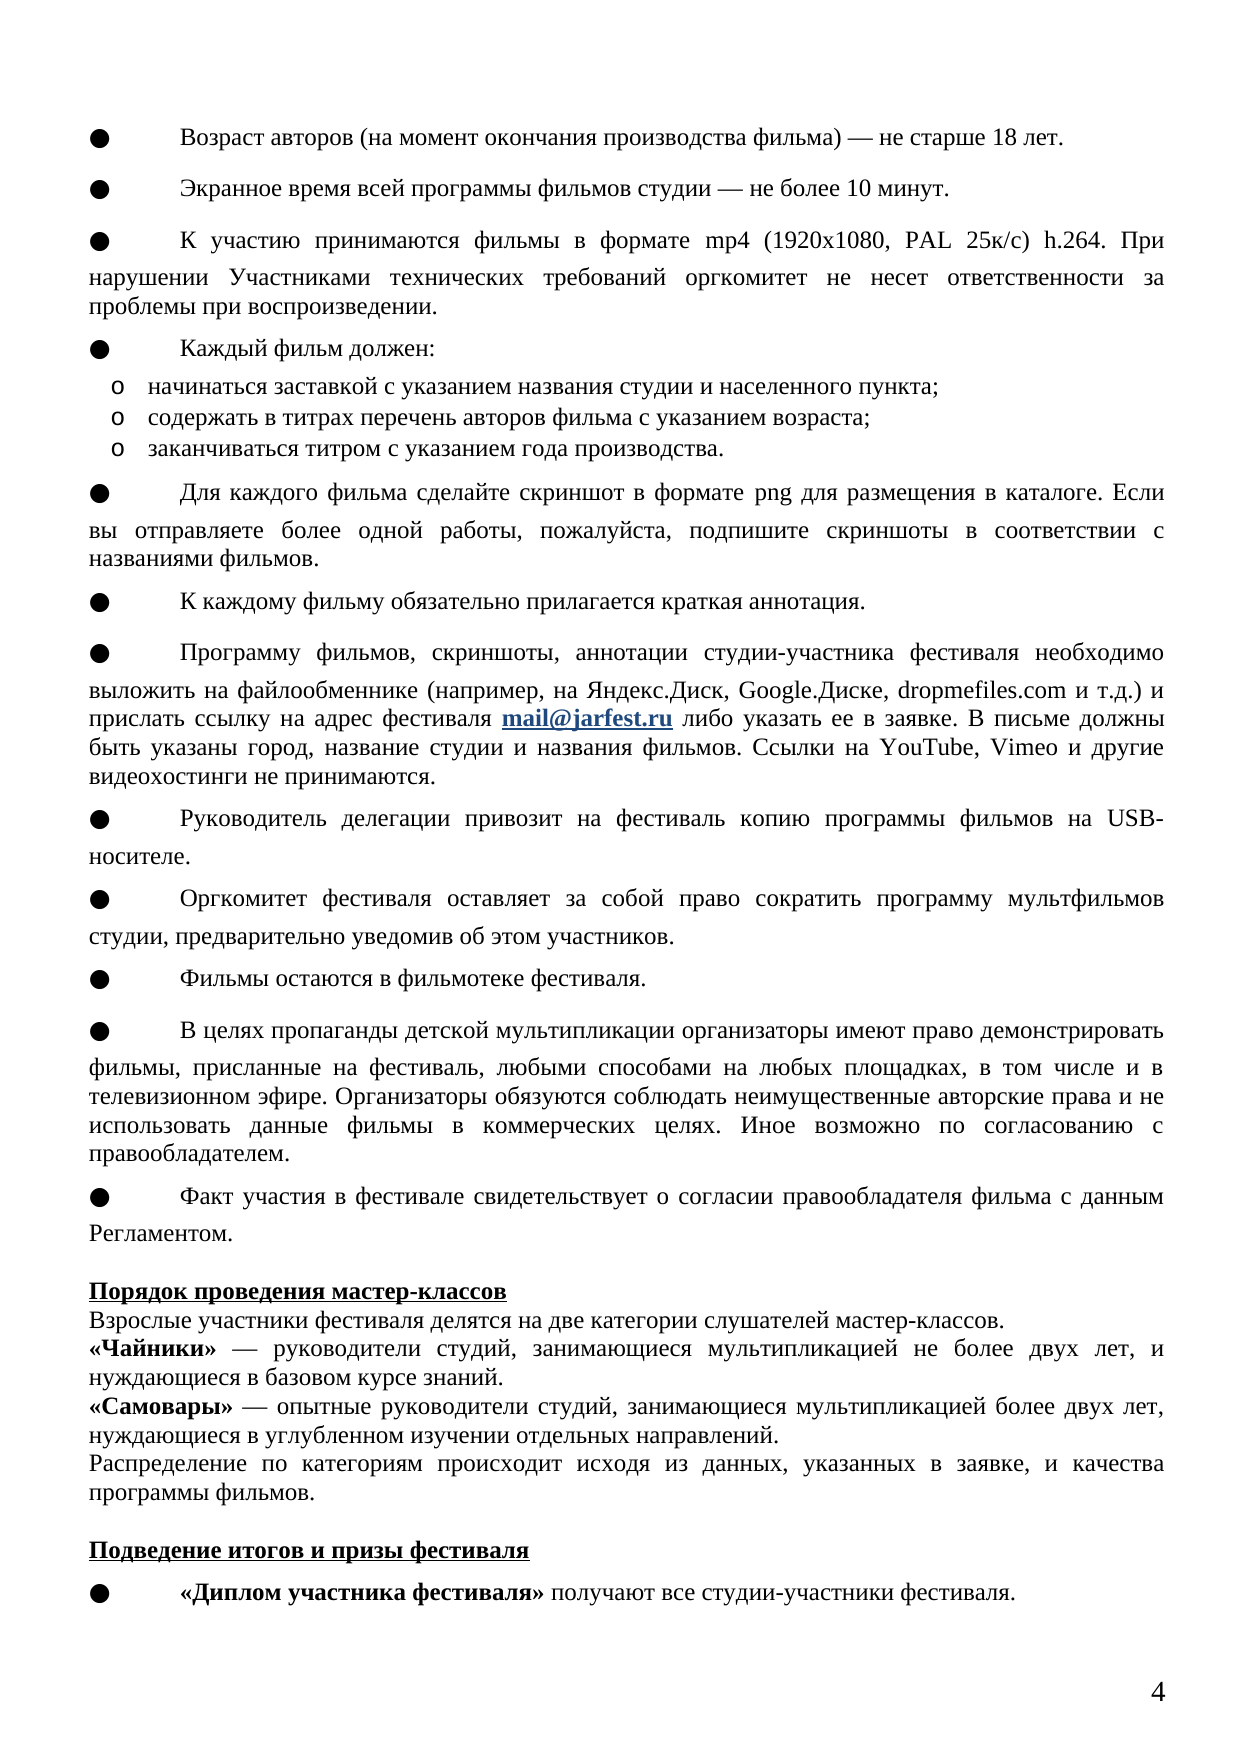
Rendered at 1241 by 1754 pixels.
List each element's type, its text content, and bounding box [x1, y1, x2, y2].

list Каждый фильм должен: [89, 320, 1165, 371]
text Подведение итогов и призы фестиваля [89, 1535, 1165, 1563]
list содержать в титрах перечень авторов фильма с указанием возраста; [110, 402, 1165, 433]
text Распределение по категориям происходит исходя из данных, указанных в заявке, и качества программы фильмов. [89, 1448, 1165, 1506]
list Программу фильмов, скриншоты, аннотации студии-участника фестиваля необходимо выложить на файлообменнике (например, на Яндекс.Диск, Google.Диске, dropmefiles.com и т.д.) и прислать ссылку на адрес фестиваля mail@jarfest.ru либо указать ее в заявке. В письме должны быть указаны город, название студии и названия фильмов. Ссылки на YouTube, Vimeo и другие видеохостинги не принимаются. [89, 623, 1165, 790]
list Для каждого фильма сделайте скриншот в формате png для размещения в каталоге. Если вы отправляете более одной работы, пожалуйста, подпишите скриншоты в соответствии с названиями фильмов. [89, 463, 1165, 572]
list Руководитель делегации привозит на фестиваль копию программы фильмов на USB-носителе. [89, 790, 1165, 870]
list «Диплом участника фестиваля» получают все студии-участники фестиваля. [89, 1563, 1165, 1615]
list начинаться заставкой с указанием названия студии и населенного пункта; [110, 371, 1165, 402]
text Порядок проведения мастер-классов [89, 1276, 1165, 1305]
list Факт участия в фестивале свидетельствует о согласии правообладателя фильма с данным Регламентом. [89, 1167, 1165, 1247]
text «Чайники» — руководители студий, занимающиеся мультипликацией не более двух лет, и нуждающиеся в базовом курсе знаний. [89, 1333, 1165, 1391]
list заканчиваться титром с указанием года производства. [148, 433, 1165, 463]
list Оргкомитет фестиваля оставляет за собой право сократить программу мультфильмов студии, предварительно уведомив об этом участников. [89, 870, 1165, 950]
list Возраст авторов (на момент окончания производства фильма) — не старше 18 лет. [89, 108, 1165, 160]
list Фильмы остаются в фильмотеке фестиваля. [89, 950, 1165, 1001]
list К каждому фильму обязательно прилагается краткая аннотация. [89, 572, 1165, 623]
text «Самовары» — опытные руководители студий, занимающиеся мультипликацией более двух лет, нуждающиеся в углубленном изучении отдельных направлений. [89, 1391, 1165, 1448]
text Взрослые участники фестиваля делятся на две категории слушателей мастер-классов. [89, 1305, 1165, 1333]
list Экранное время всей программы фильмов студии — не более 10 минут. [89, 160, 1165, 211]
list К участию принимаются фильмы в формате mp4 (1920х1080, PAL 25к/с) h.264. При нарушении Участниками технических требований оргкомитет не несет ответственности за проблемы при воспроизведении. [89, 211, 1165, 320]
list В целях пропаганды детской мультипликации организаторы имеют право демонстрировать фильмы, присланные на фестиваль, любыми способами на любых площадках, в том числе и в телевизионном эфире. Организаторы обязуются соблюдать неимущественные авторские права и не использовать данные фильмы в коммерческих целях. Иное возможно по согласованию с правообладателем. [89, 1001, 1165, 1167]
